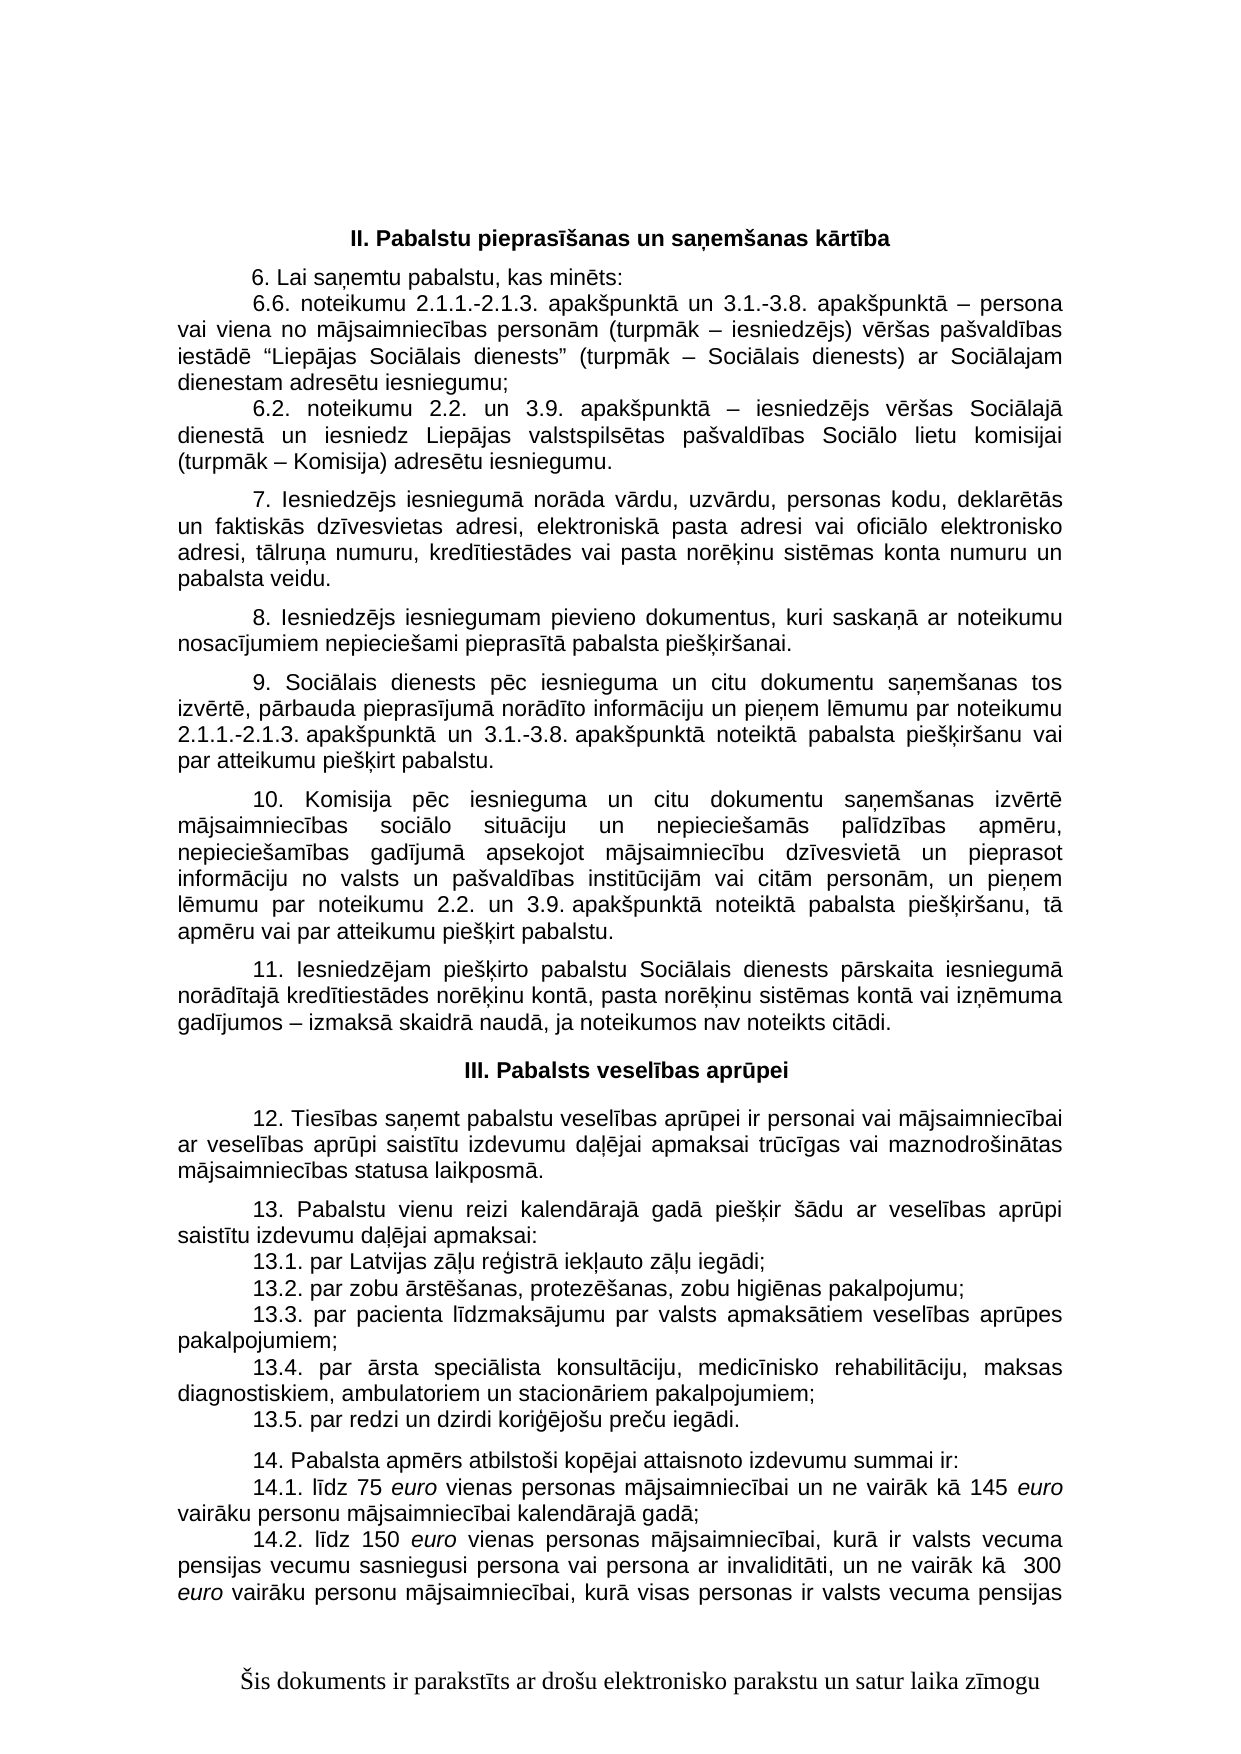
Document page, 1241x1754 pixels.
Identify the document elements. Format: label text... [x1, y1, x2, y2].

list 13.3. par pacienta līdzmaksājumu par valsts apmaksātiem veselības aprūpes pakalpojumiem; [177, 1301, 1063, 1354]
list 8. Iesniedzējs iesniegumam pievieno dokumentus, kuri saskaņā ar noteikumu nosacījumiem nepieciešami pieprasītā pabalsta piešķiršanai. [177, 604, 1063, 656]
list 13. Pabalstu vienu reizi kalendārajā gadā piešķir šādu ar veselības aprūpi saistītu izdevumu daļējai apmaksai: [177, 1196, 1063, 1248]
list 13.1. par Latvijas zāļu reģistrā iekļauto zāļu iegādi; [177, 1248, 1063, 1274]
list 13.2. par zobu ārstēšanas, protezēšanas, zobu higiēnas pakalpojumu; [177, 1274, 1063, 1301]
list 14.1. līdz 75 euro vienas personas mājsaimniecībai un ne vairāk kā 145 euro vairāku personu mājsaimniecībai kalendārajā gadā; [177, 1473, 1063, 1526]
list 13.4. par ārsta speciālista konsultāciju, medicīnisko rehabilitāciju, maksas diagnostiskiem, ambulatoriem un stacionāriem pakalpojumiem; [177, 1354, 1063, 1406]
list 9. Sociālais dienests pēc iesnieguma un citu dokumentu saņemšanas tos izvērtē, pārbauda pieprasījumā norādīto informāciju un pieņem lēmumu par noteikumu 2.1.1.-2.1.3. apakšpunktā un 3.1.-3.8. apakšpunktā noteiktā pabalsta piešķiršanu vai par atteikumu piešķirt pabalstu. [177, 668, 1063, 774]
list 7. Iesniedzējs iesniegumā norāda vārdu, uzvārdu, personas kodu, deklarētās un faktiskās dzīvesvietas adresi, elektroniskā pasta adresi vai oficiālo elektronisko adresi, tālruņa numuru, kredītiestādes vai pasta norēķinu sistēmas konta numuru un pabalsta veidu. [177, 486, 1063, 592]
list 6. Lai saņemtu pabalstu, kas minēts: [251, 263, 1063, 290]
list 10. Komisija pēc iesnieguma un citu dokumentu saņemšanas izvērtē mājsaimniecības sociālo situāciju un nepieciešamās palīdzības apmēru, nepieciešamības gadījumā apsekojot mājsaimniecību dzīvesvietā un pieprasot informāciju no valsts un pašvaldības institūcijām vai citām personām, un pieņem lēmumu par noteikumu 2.2. un 3.9. apakšpunktā noteiktā pabalsta piešķiršanu, tā apmēru vai par atteikumu piešķirt pabalstu. [177, 786, 1063, 944]
list 14. Pabalsta apmērs atbilstoši kopējai attaisnoto izdevumu summai ir: [177, 1447, 1063, 1473]
list 13.5. par redzi un dzirdi koriģējošu preču iegādi. [177, 1406, 1063, 1433]
list III. Pabalsts veselības aprūpei [177, 1057, 1063, 1083]
list 11. Iesniedzējam piešķirto pabalstu Sociālais dienests pārskaita iesniegumā norādītajā kredītiestādes norēķinu kontā, pasta norēķinu sistēmas kontā vai izņēmuma gadījumos – izmaksā skaidrā naudā, ja noteikumos nav noteikts citādi. [177, 956, 1063, 1035]
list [177, 1526, 1063, 1605]
list 12. Tiesības saņemt pabalstu veselības aprūpei ir personai vai mājsaimniecībai ar veselības aprūpi saistītu izdevumu daļējai apmaksai trūcīgas vai maznodrošinātas mājsaimniecības statusa laikposmā. [177, 1104, 1063, 1183]
list 6.2. noteikumu 2.2. un 3.9. apakšpunktā – iesniedzējs vēršas Sociālajā dienestā un iesniedz Liepājas valstspilsētas pašvaldības Sociālo lietu komisijai (turpmāk – Komisija) adresētu iesniegumu. [177, 395, 1063, 474]
list 6.6. noteikumu 2.1.1.-2.1.3. apakšpunktā un 3.1.-3.8. apakšpunktā – persona vai viena no mājsaimniecības personām (turpmāk – iesniedzējs) vēršas pašvaldības iestādē “Liepājas Sociālais dienests” (turpmāk – Sociālais dienests) ar Sociālajam dienestam adresētu iesniegumu; [177, 290, 1063, 395]
list II. Pabalstu pieprasīšanas un saņemšanas kārtība [177, 225, 1063, 252]
